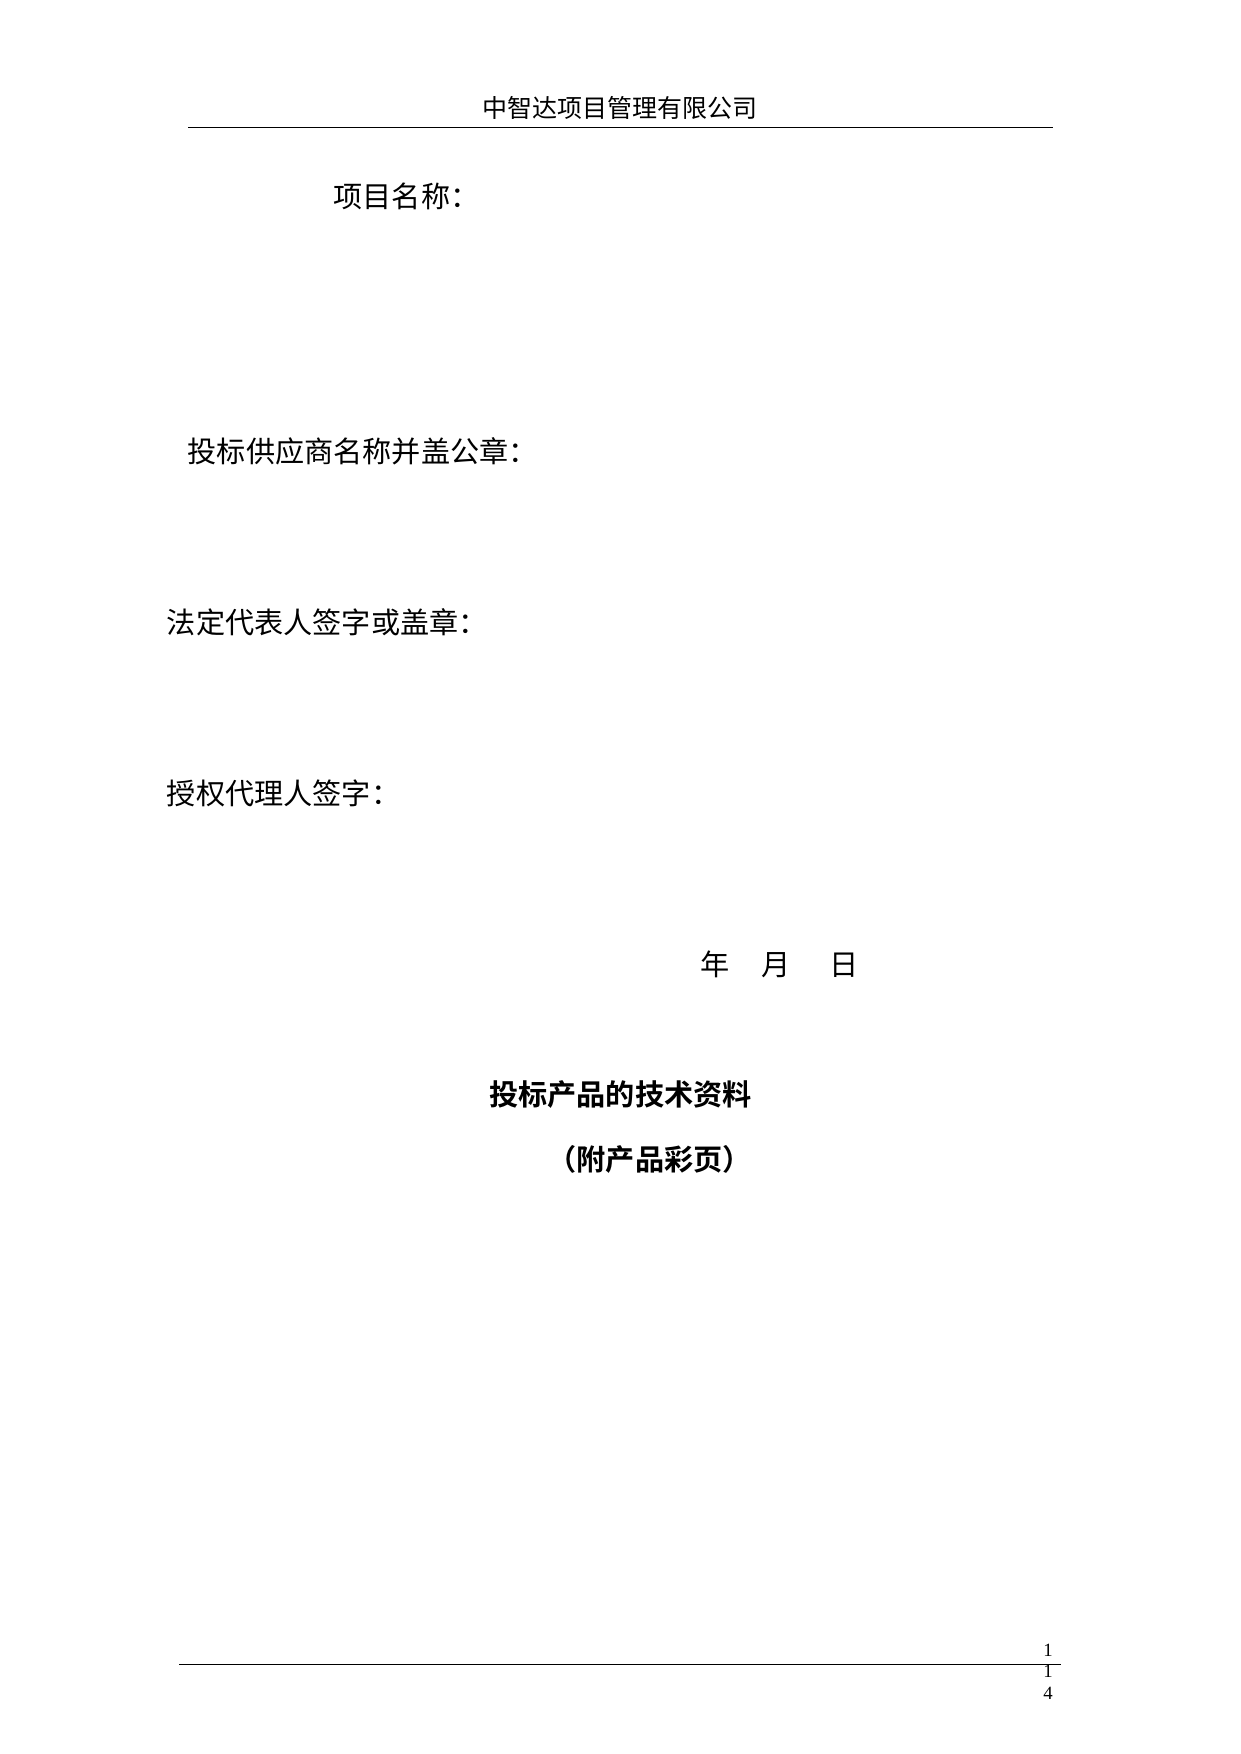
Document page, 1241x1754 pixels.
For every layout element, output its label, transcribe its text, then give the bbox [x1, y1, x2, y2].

text 授权代理人签字： [144, 759, 1053, 824]
text 投标供应商名称并盖公章： [187, 418, 1053, 483]
text 项目名称： [144, 162, 1053, 227]
text 投标产品的技术资料 [187, 1061, 1053, 1126]
text 法定代表人签字或盖章： [144, 589, 1053, 654]
text （附产品彩页） [187, 1126, 1053, 1191]
text 年 月 日 [187, 931, 1053, 996]
